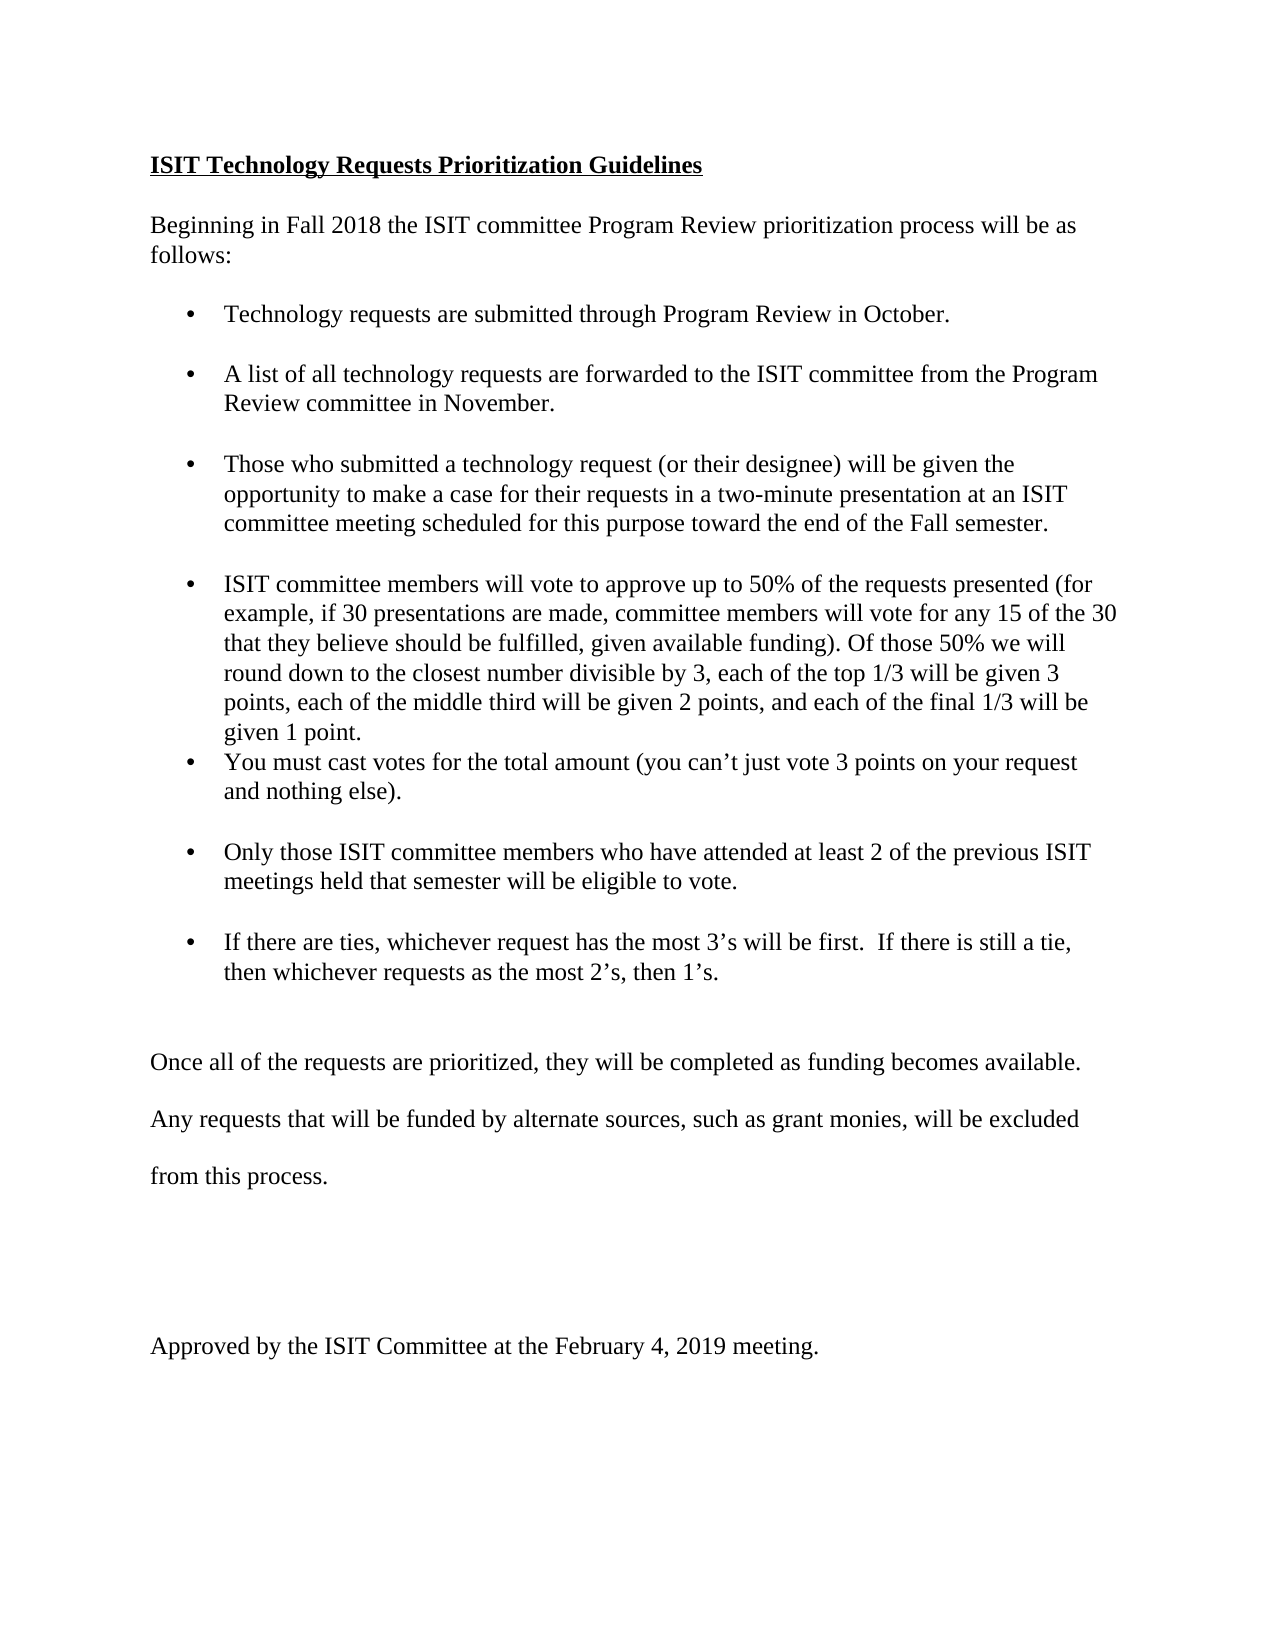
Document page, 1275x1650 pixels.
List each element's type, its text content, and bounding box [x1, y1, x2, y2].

list Those who submitted a technology request (or their designee) will be given the opportunity to make a case for their requests in a two-minute presentation at an ISIT committee meeting scheduled for this purpose toward the end of the Fall semester. [186, 449, 1119, 537]
list If there are ties, whichever request has the most 3’s will be first. If there is still a tie, then whichever requests as the most 2’s, then 1’s. [186, 927, 1119, 986]
text ISIT Technology Requests Prioritization Guidelines [150, 150, 1119, 179]
list A list of all technology requests are forwarded to the ISIT committee from the Program Review committee in November. [186, 359, 1119, 417]
text Beginning in Fall 2018 the ISIT committee Program Review prioritization process will be as follows: [150, 211, 1119, 269]
text Once all of the requests are prioritized, they will be completed as funding becomes available. Any requests that will be funded by alternate sources, such as grant monies, will be excluded from this process. [150, 1047, 1119, 1303]
list You must cast votes for the total amount (you can’t just vote 3 points on your request and nothing else). [186, 746, 1119, 805]
list Only those ISIT committee members who have attended at least 2 of the previous ISIT meetings held that semester will be eligible to vote. [186, 837, 1119, 895]
text Approved by the ISIT Committee at the February 4, 2019 meeting. [150, 1331, 1119, 1360]
list Technology requests are submitted through Program Review in October. [186, 299, 1119, 358]
list ISIT committee members will vote to approve up to 50% of the requests presented (for example, if 30 presentations are made, committee members will vote for any 15 of the 30 that they believe should be fulfilled, given available funding). Of those 50% we will round down to the closest number divisible by 3, each of the top 1/3 will be given 3 points, each of the middle third will be given 2 points, and each of the final 1/3 will be given 1 point. [186, 569, 1119, 746]
